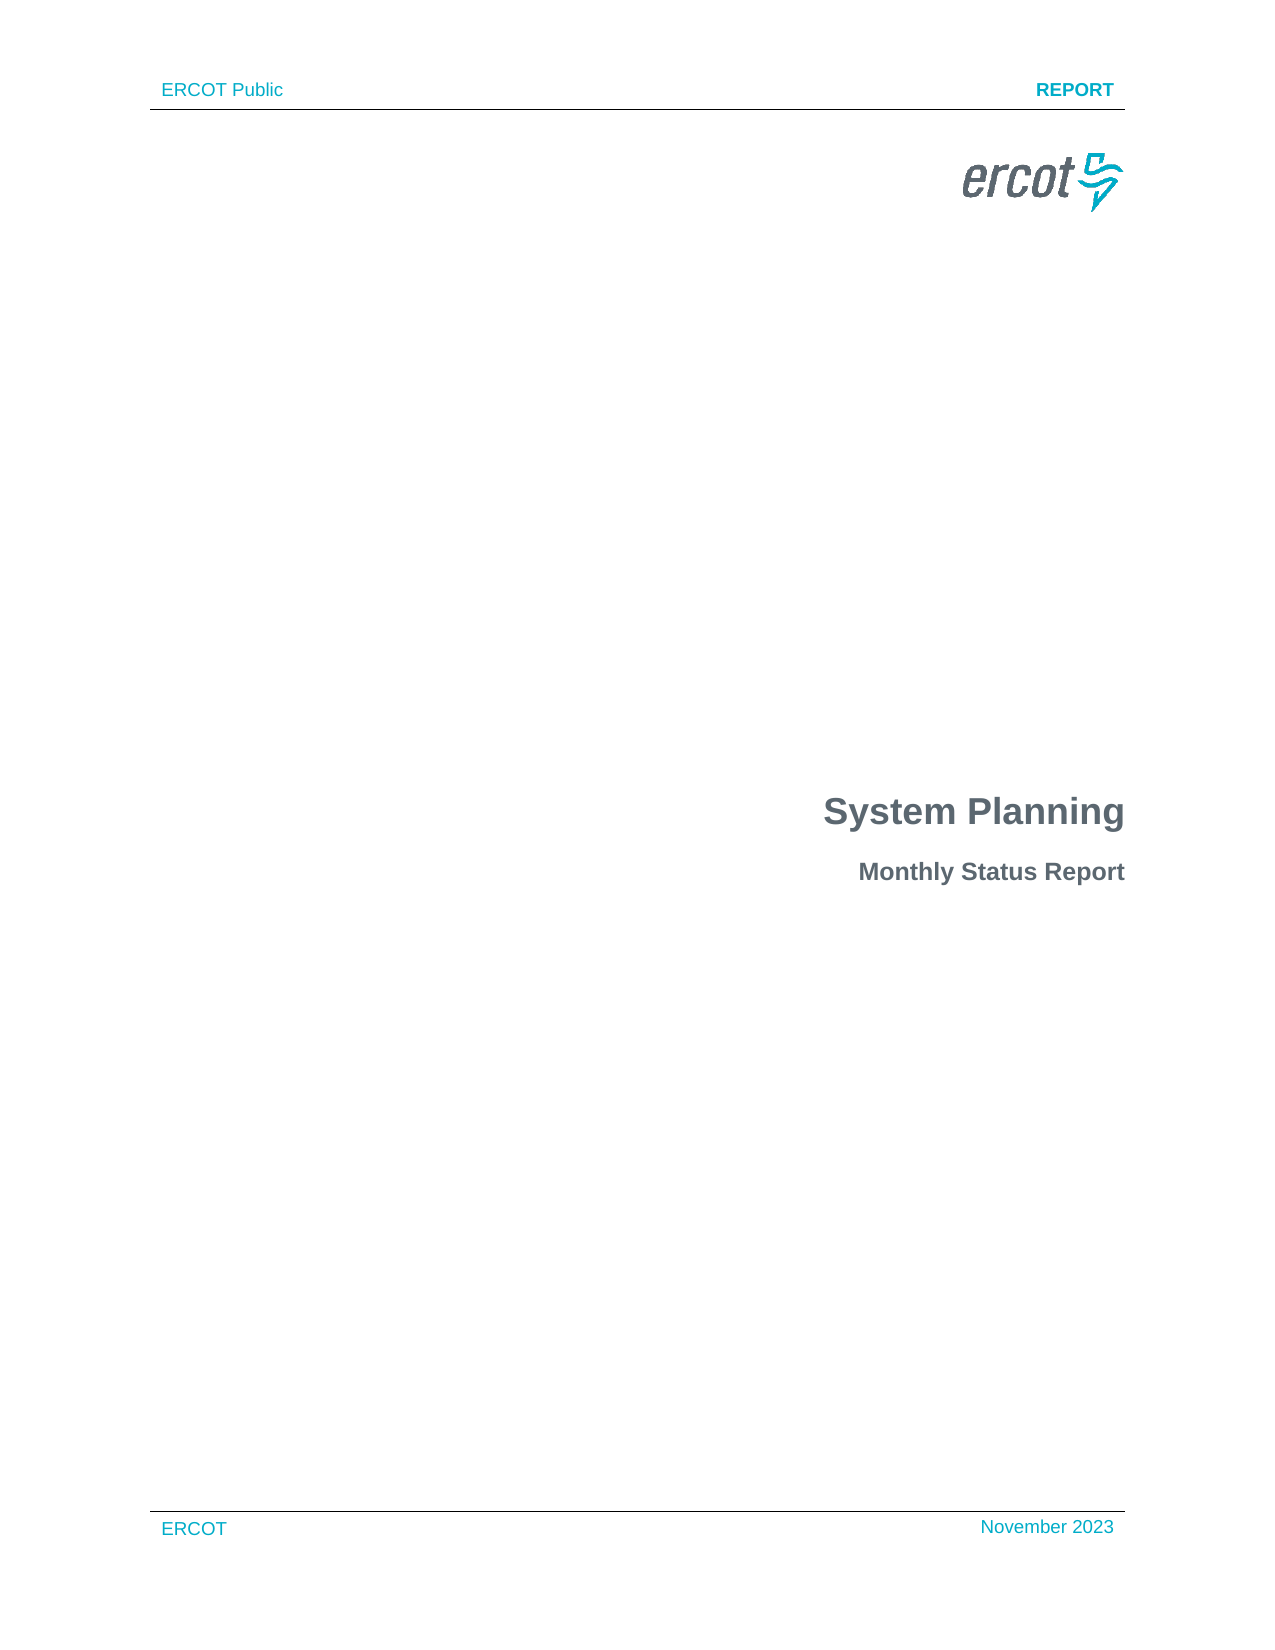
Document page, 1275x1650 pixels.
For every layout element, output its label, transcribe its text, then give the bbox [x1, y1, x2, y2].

picture [959, 150, 1125, 214]
text System Planning [150, 789, 1125, 832]
text Monthly Status Report [150, 857, 1125, 886]
